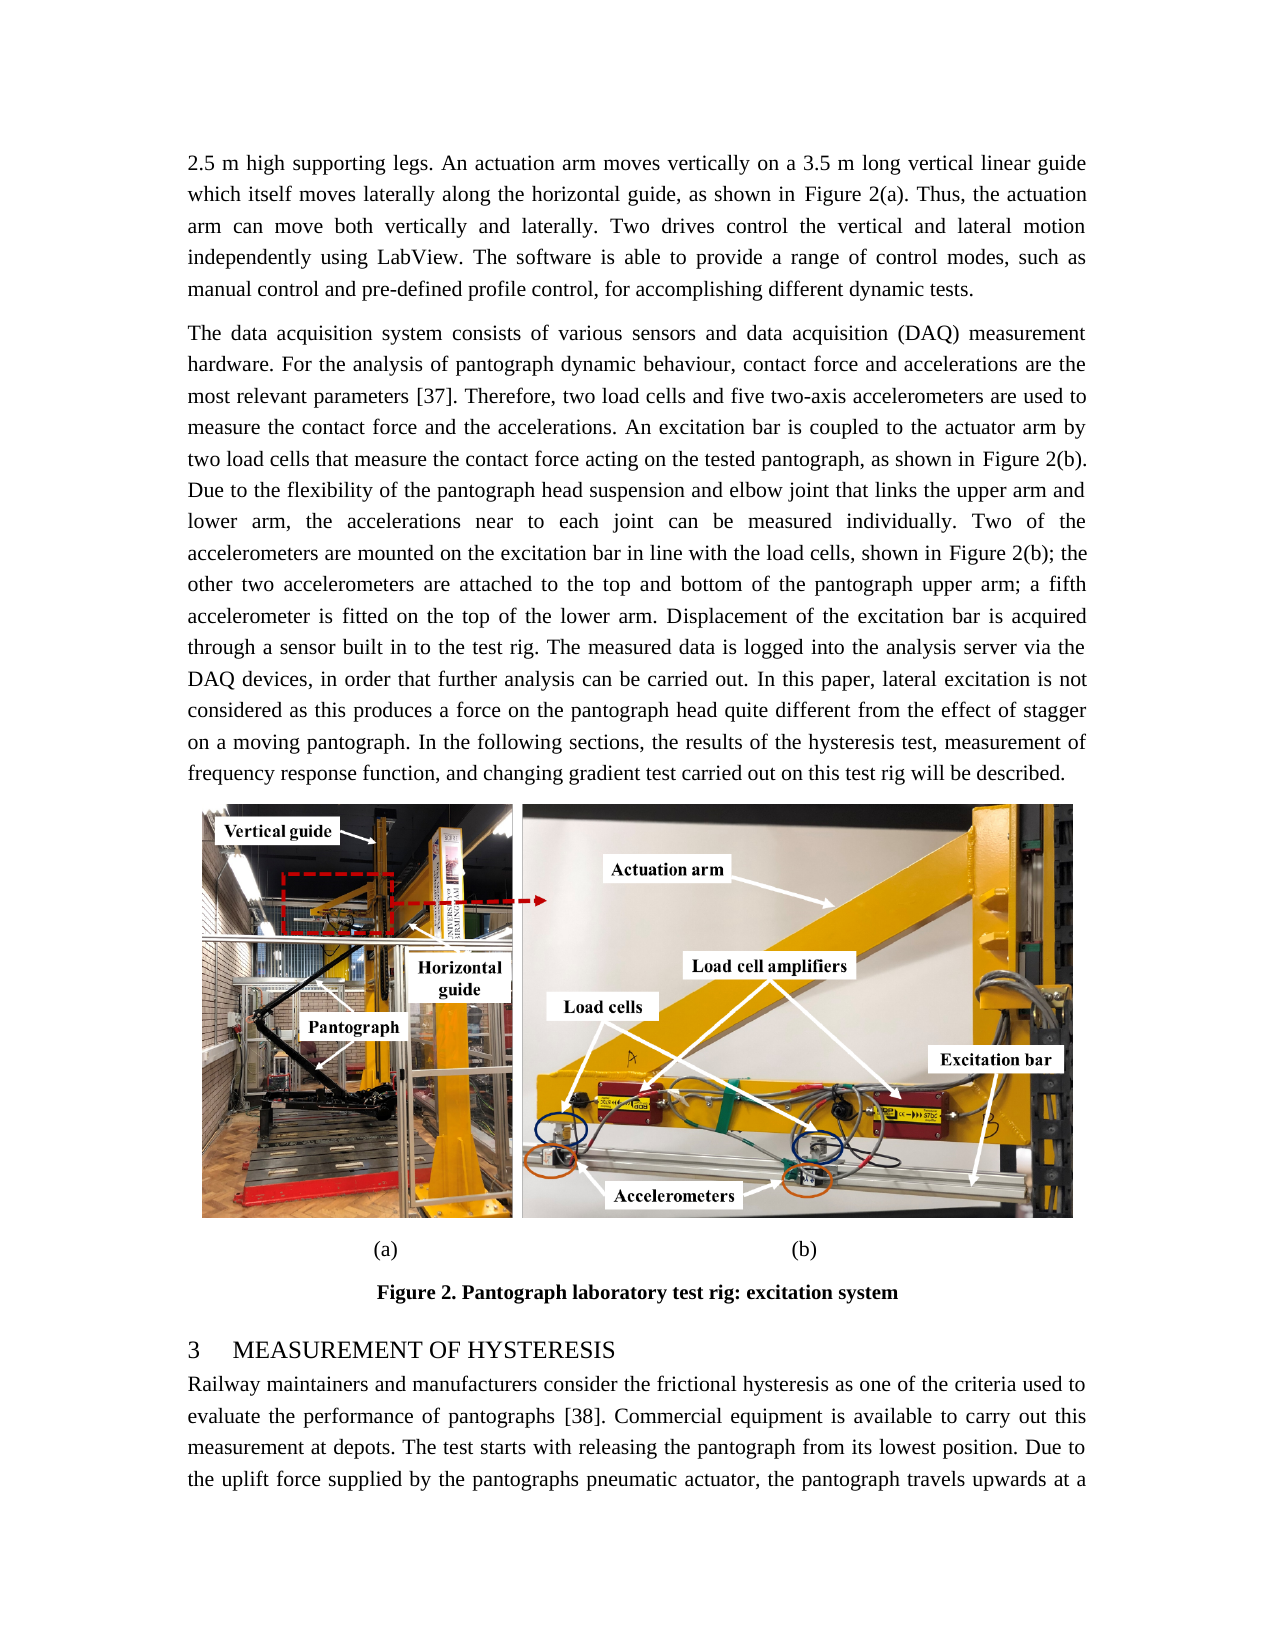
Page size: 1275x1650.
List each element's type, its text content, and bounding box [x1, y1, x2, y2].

text (a) (b) [187, 1236, 1087, 1262]
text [187, 150, 1087, 301]
text Figure 2. Pantograph laboratory test rig: excitation system [187, 1280, 1087, 1304]
text The data acquisition system consists of various sensors and data acquisition (DAQ) measurement hardware. For the analysis of pantograph dynamic behaviour, contact force and accelerations are the most relevant parameters [37]. Therefore, two load cells and five two-axis accelerometers are used to measure the contact force and the accelerations. An excitation bar is coupled to the actuator arm by two load cells that measure the contact force acting on the tested pantograph, as shown in Figure 2(b). Due to the flexibility of the pantograph head suspension and elbow joint that links the upper arm and lower arm, the accelerations near to each joint can be measured individually. Two of the accelerometers are mounted on the excitation bar in line with the load cells, shown in Figure 2(b); the other two accelerometers are attached to the top and bottom of the pantograph upper arm; a fifth accelerometer is fitted on the top of the lower arm. Displacement of the excitation bar is acquired through a sensor built in to the test rig. The measured data is logged into the analysis server via the DAQ devices, in order that further analysis can be carried out. In this paper, lateral excitation is not considered as this produces a force on the pantograph head quite different from the effect of stagger on a moving pantograph. In the following sections, the results of the hysteresis test, measurement of frequency response function, and changing gradient test carried out on this test rig will be described. [187, 320, 1087, 785]
subtitle MEASUREMENT OF HYSTERESIS [187, 1335, 1087, 1364]
picture [202, 804, 1073, 1218]
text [187, 1371, 1087, 1491]
